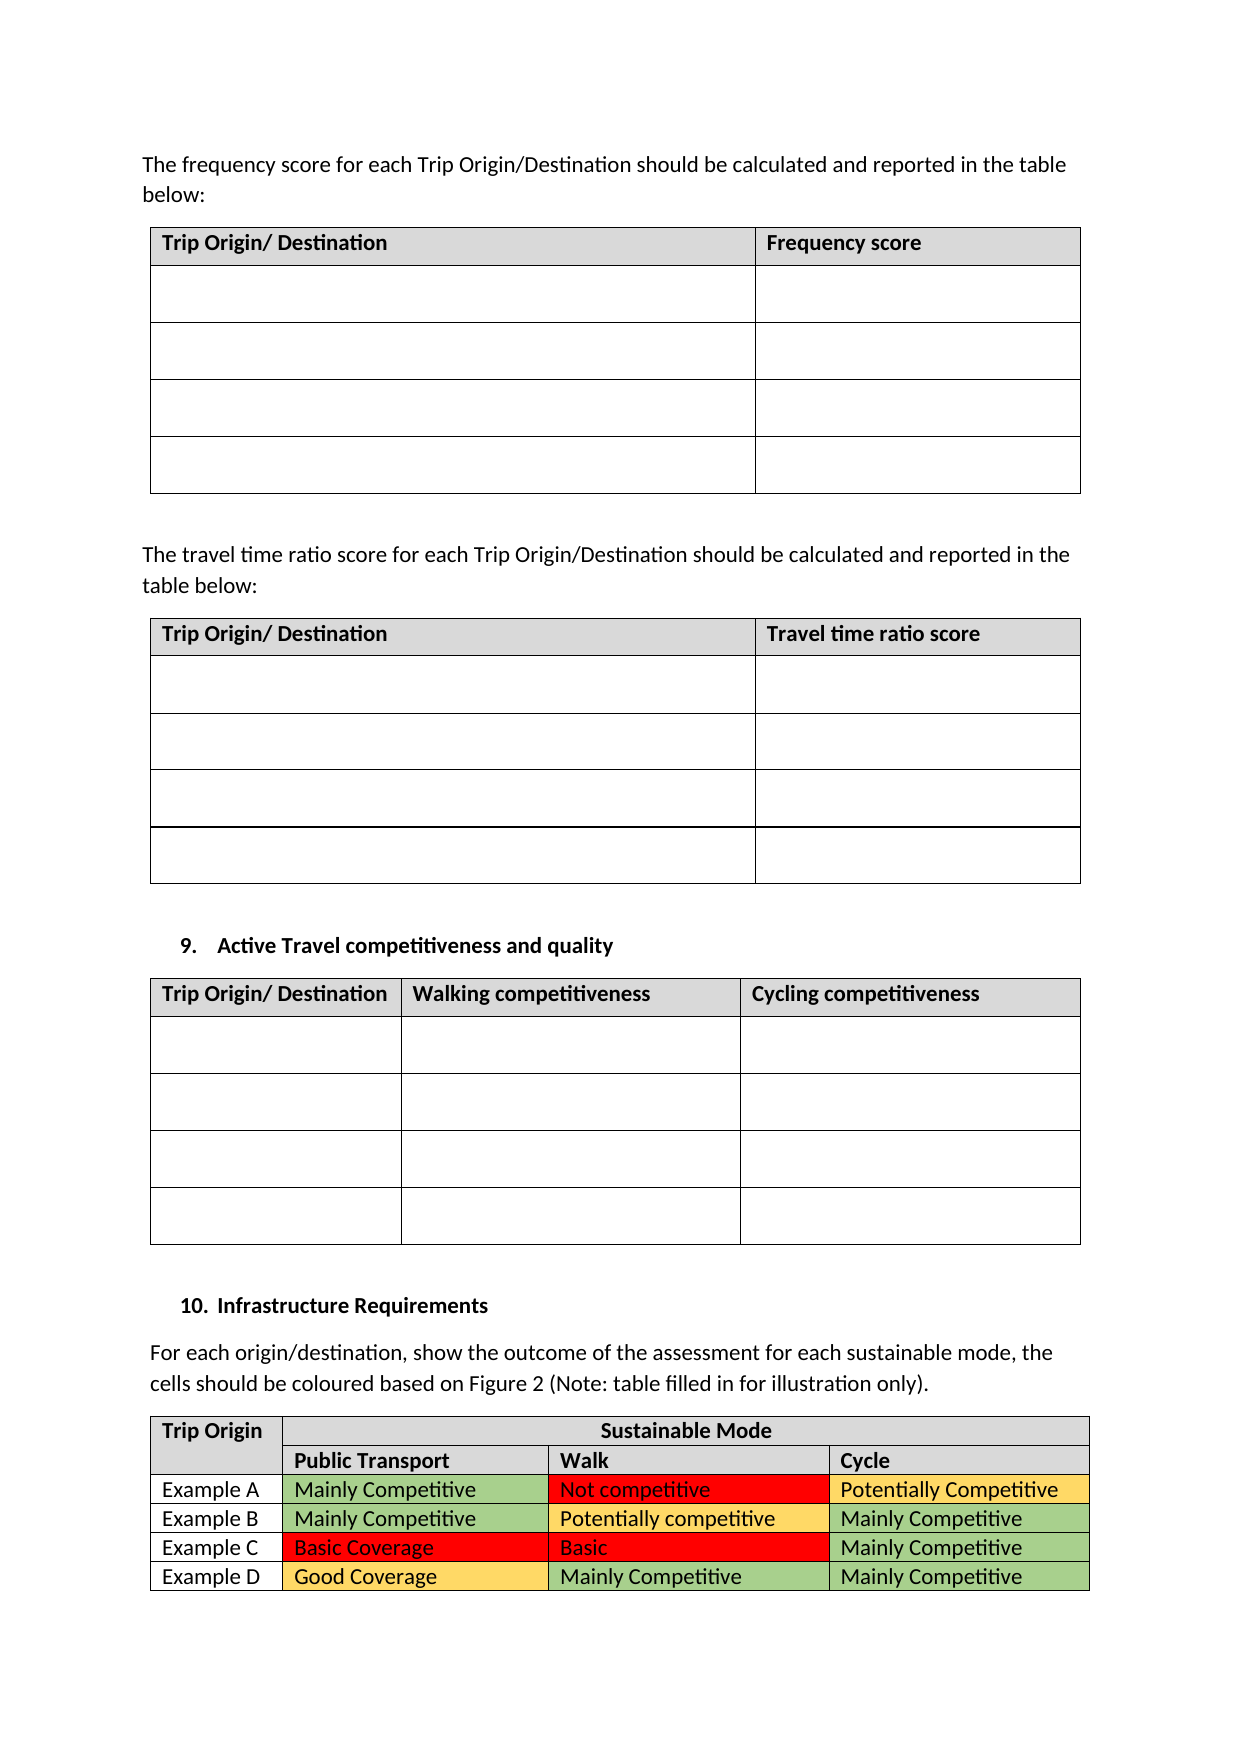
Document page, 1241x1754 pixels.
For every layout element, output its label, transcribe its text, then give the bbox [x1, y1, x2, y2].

table_cell [741, 1188, 1080, 1244]
table_cell Example B [151, 1504, 282, 1532]
table_cell [756, 323, 1080, 379]
table_cell [151, 380, 755, 436]
table_header Sustainable Mode [283, 1417, 1089, 1445]
table_cell Mainly Competitive [830, 1562, 1089, 1590]
table_header Trip Origin/ Destination [151, 979, 401, 1016]
table_cell Mainly Competitive [283, 1504, 548, 1532]
table_cell [756, 714, 1080, 769]
table_cell [402, 1188, 740, 1244]
text The frequency score for each Trip Origin/Destination should be calculated and reported in the table below: [142, 150, 1090, 208]
table_cell [151, 1074, 401, 1130]
table_cell Mainly Competitive [830, 1504, 1089, 1532]
table_cell [151, 266, 755, 322]
list Active Travel competitiveness and quality [179, 931, 1090, 959]
table_cell Example C [151, 1533, 282, 1561]
table_cell [741, 1017, 1080, 1073]
table_cell Example D [151, 1562, 282, 1590]
text For each origin/destination, show the outcome of the assessment for each sustainable mode, the cells should be coloured based on Figure 2 (Note: table filled in for illustration only). [150, 1338, 1090, 1397]
table_cell Example A [151, 1475, 282, 1503]
table_cell Potentially competitive [549, 1504, 829, 1532]
table_cell [741, 1131, 1080, 1187]
list Infrastructure Requirements [179, 1292, 1090, 1320]
table_header Cycling competitiveness [741, 979, 1080, 1016]
table_cell Basic Coverage [283, 1533, 548, 1561]
table_cell [756, 437, 1080, 493]
table_cell [151, 656, 755, 712]
table_cell [151, 1131, 401, 1187]
table_cell [151, 1017, 401, 1073]
table_cell [756, 266, 1080, 322]
table_cell [756, 656, 1080, 712]
table_cell [756, 770, 1080, 826]
table_cell [151, 1188, 401, 1244]
table_cell Walk [549, 1446, 829, 1474]
table_header Trip Origin/ Destination [151, 619, 755, 655]
table_cell [151, 770, 755, 826]
table_header Trip Origin [151, 1417, 282, 1474]
text The travel time ratio score for each Trip Origin/Destination should be calculated and reported in the table below: [142, 541, 1090, 599]
table_cell [741, 1074, 1080, 1130]
table_cell Mainly Competitive [283, 1475, 548, 1503]
table_cell Mainly Competitive [549, 1562, 829, 1590]
table_cell Mainly Competitive [830, 1533, 1089, 1561]
table_header Frequency score [756, 228, 1080, 265]
table_cell Good Coverage [283, 1562, 548, 1590]
table_header Walking competitiveness [402, 979, 740, 1016]
table_cell [402, 1131, 740, 1187]
table_cell [402, 1074, 740, 1130]
table_cell Public Transport [283, 1446, 548, 1474]
table_cell [756, 380, 1080, 436]
table_cell Not competitive [549, 1475, 829, 1503]
table_cell [151, 437, 755, 493]
table_cell [151, 828, 755, 883]
table_header Trip Origin/ Destination [151, 228, 755, 265]
table_header Travel time ratio score [756, 619, 1080, 655]
table_cell Cycle [830, 1446, 1089, 1474]
table_cell [151, 323, 755, 379]
table_cell [756, 828, 1080, 883]
table_cell Potentially Competitive [830, 1475, 1089, 1503]
table_cell [151, 714, 755, 769]
table_cell Basic [549, 1533, 829, 1561]
table_cell [402, 1017, 740, 1073]
